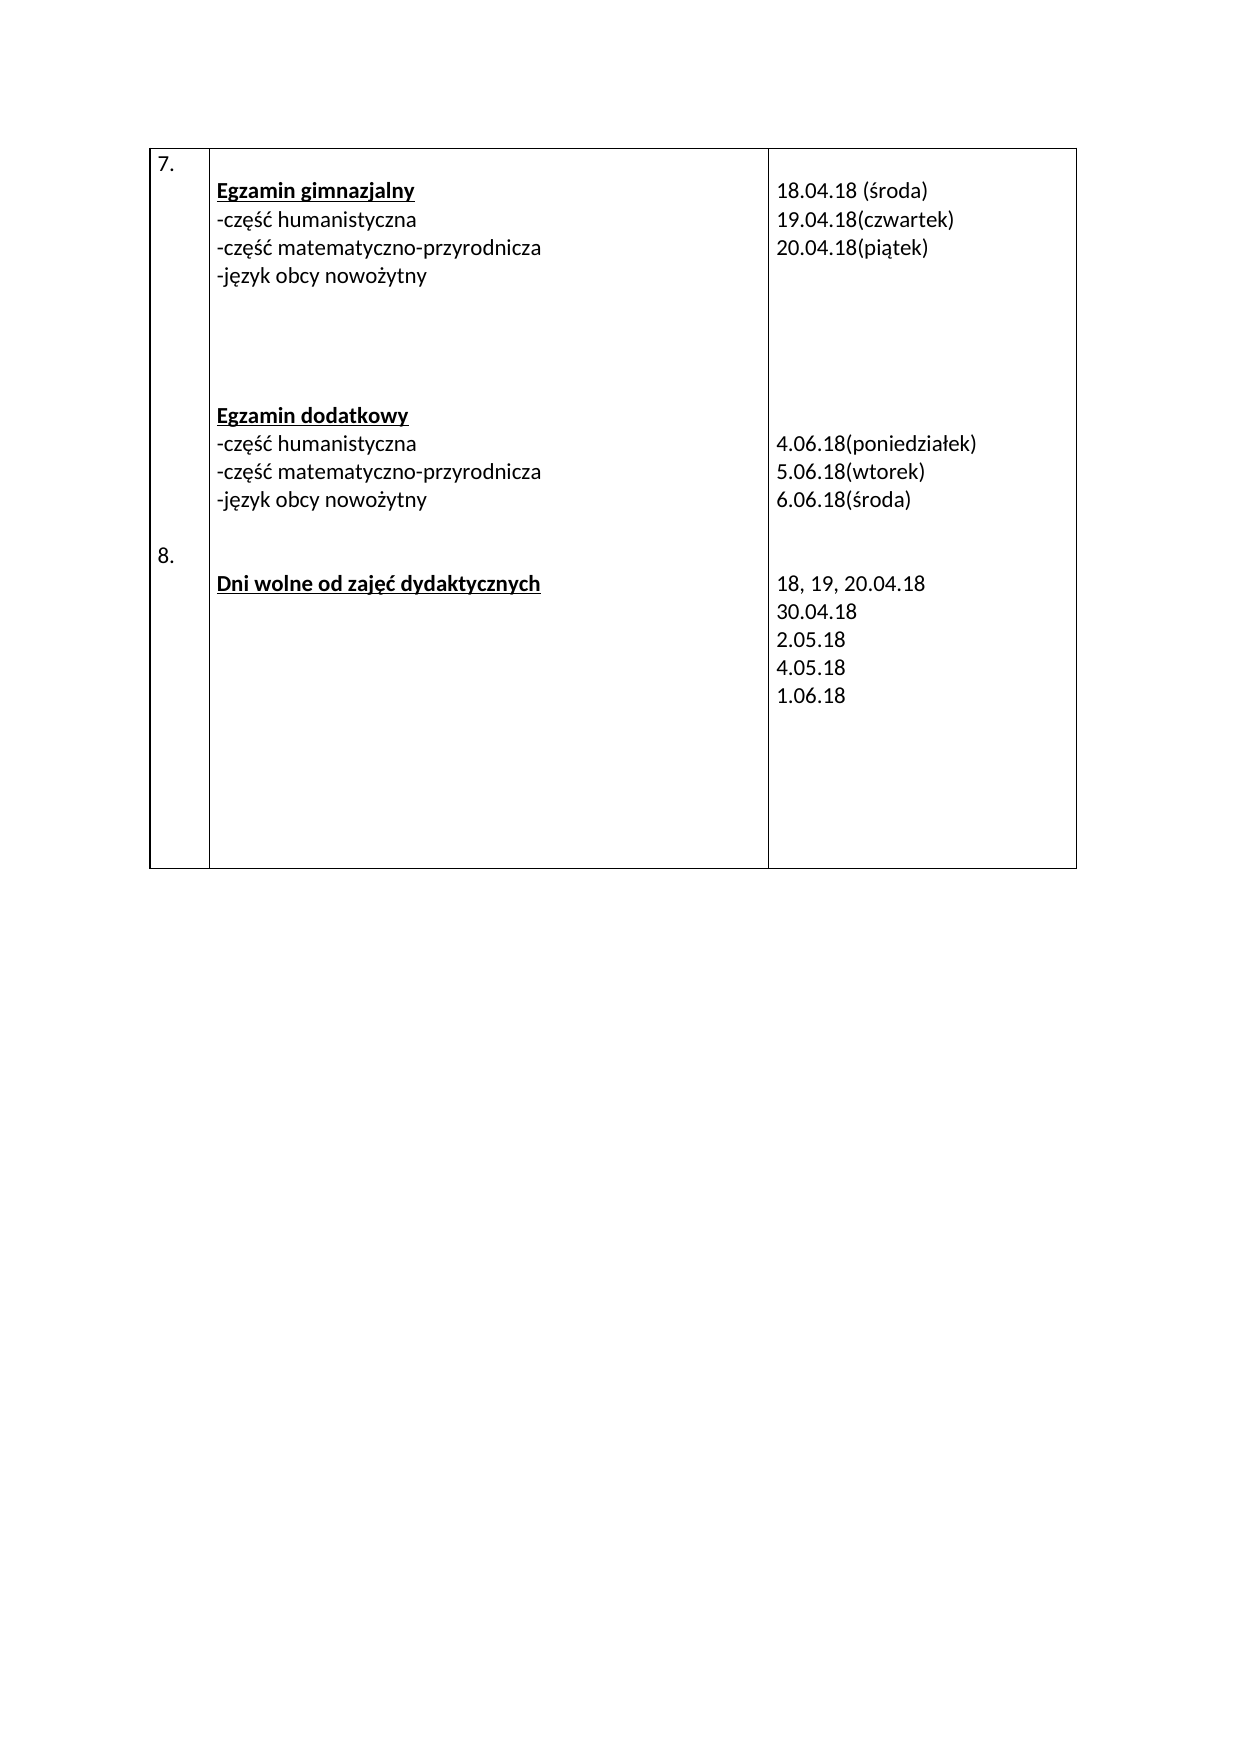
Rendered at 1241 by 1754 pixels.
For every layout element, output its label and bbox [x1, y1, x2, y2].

table_cell [151, 149, 209, 868]
table_cell [769, 149, 1076, 868]
table_cell [210, 149, 768, 868]
